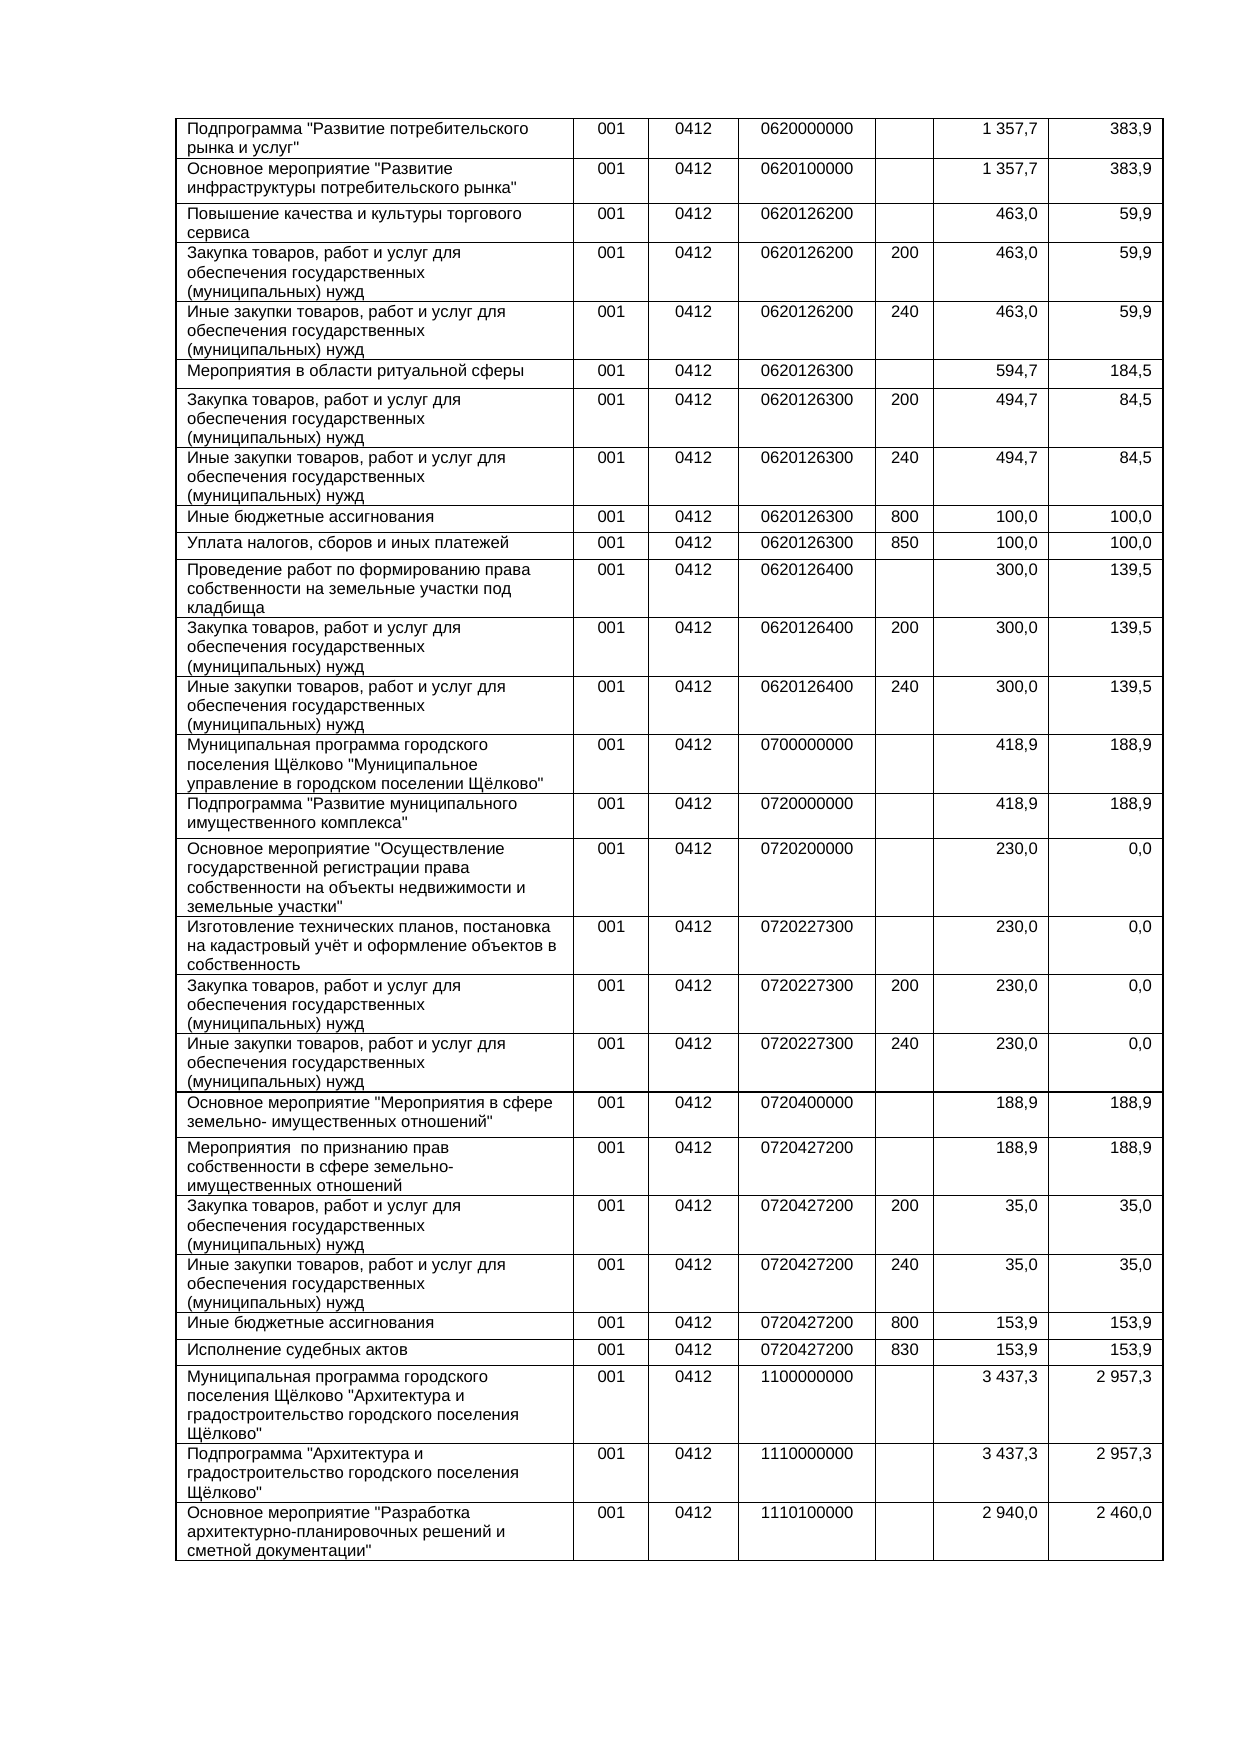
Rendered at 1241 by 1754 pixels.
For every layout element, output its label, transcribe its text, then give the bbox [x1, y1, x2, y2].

table_cell 001 [574, 1138, 648, 1195]
table_cell 0,0 [1049, 839, 1162, 916]
table_cell 0412 [649, 1444, 738, 1502]
table_cell 0620100000 [739, 159, 875, 203]
table_cell 1110100000 [739, 1503, 875, 1560]
table_cell 0412 [649, 1196, 738, 1254]
table_cell 0620000000 [739, 119, 875, 157]
table_cell 001 [574, 917, 648, 974]
table_cell 418,9 [934, 735, 1048, 793]
table_cell 0412 [649, 389, 738, 447]
table_cell 139,5 [1049, 560, 1162, 617]
table_cell 200 [876, 389, 933, 447]
table_cell 1110000000 [739, 1444, 875, 1502]
table_cell 001 [574, 1196, 648, 1254]
table_cell 830 [876, 1340, 933, 1365]
table_cell 0412 [649, 159, 738, 203]
table_cell 001 [574, 204, 648, 242]
table_cell 188,9 [934, 1138, 1048, 1195]
table_cell 001 [574, 1093, 648, 1137]
table_cell 240 [876, 1034, 933, 1091]
table_cell 0412 [649, 839, 738, 916]
table_cell 2 940,0 [934, 1503, 1048, 1560]
table_cell 001 [574, 1444, 648, 1502]
table_cell Иные закупки товаров, работ и услуг для обеспечения государственных (муниципальных) нужд [177, 677, 573, 734]
table_cell Основное мероприятие "Осуществление государственной регистрации права собственности на объекты недвижимости и земельные участки" [177, 839, 573, 916]
table_cell 200 [876, 975, 933, 1033]
table_cell 153,9 [934, 1313, 1048, 1339]
table_cell 84,5 [1049, 448, 1162, 505]
table_cell 0720427200 [739, 1196, 875, 1254]
table_cell 0620126300 [739, 533, 875, 558]
table_cell 0412 [649, 677, 738, 734]
table_cell 0620126200 [739, 302, 875, 359]
table_cell 153,9 [934, 1340, 1048, 1365]
table_cell 0412 [649, 243, 738, 301]
table_cell 188,9 [1049, 735, 1162, 793]
table_cell 2 957,3 [1049, 1366, 1162, 1443]
table_cell 0720427200 [739, 1340, 875, 1365]
table_cell 0412 [649, 560, 738, 617]
table_cell Иные закупки товаров, работ и услуг для обеспечения государственных (муниципальных) нужд [177, 448, 573, 505]
table_cell [876, 119, 933, 157]
table_cell 240 [876, 677, 933, 734]
table_cell 494,7 [934, 389, 1048, 447]
table_cell 200 [876, 1196, 933, 1254]
table_cell Муниципальная программа городского поселения Щёлково "Муниципальное управление в городском поселении Щёлково" [177, 735, 573, 793]
table_cell 0620126400 [739, 677, 875, 734]
table_cell 153,9 [1049, 1313, 1162, 1339]
table_cell 0620126300 [739, 389, 875, 447]
table_cell Муниципальная программа городского поселения Щёлково "Архитектура и градостроительство городского поселения Щёлково" [177, 1366, 573, 1443]
table_cell 001 [574, 1366, 648, 1443]
table_cell Закупка товаров, работ и услуг для обеспечения государственных (муниципальных) нужд [177, 389, 573, 447]
table_cell 0412 [649, 794, 738, 838]
table_cell Закупка товаров, работ и услуг для обеспечения государственных (муниципальных) нужд [177, 1196, 573, 1254]
table_cell 0412 [649, 1366, 738, 1443]
table_cell 418,9 [934, 794, 1048, 838]
table_cell 001 [574, 119, 648, 157]
table_cell 35,0 [934, 1255, 1048, 1312]
table_cell Закупка товаров, работ и услуг для обеспечения государственных (муниципальных) нужд [177, 243, 573, 301]
table_cell [876, 794, 933, 838]
table_cell 001 [574, 975, 648, 1033]
table_cell [876, 735, 933, 793]
table_cell 0412 [649, 506, 738, 532]
table_cell 3 437,3 [934, 1366, 1048, 1443]
table_cell 001 [574, 677, 648, 734]
table_cell Подпрограмма "Развитие потребительского рынка и услуг" [177, 119, 573, 157]
table_cell 100,0 [934, 533, 1048, 558]
table_cell 001 [574, 159, 648, 203]
table_cell 200 [876, 618, 933, 676]
table_cell 0412 [649, 1138, 738, 1195]
table_cell Повышение качества и культуры торгового сервиса [177, 204, 573, 242]
table_cell 0412 [649, 204, 738, 242]
table_cell 188,9 [1049, 1138, 1162, 1195]
table_cell Мероприятия в области ритуальной сферы [177, 360, 573, 388]
table_cell [876, 1366, 933, 1443]
table_cell 0720427200 [739, 1313, 875, 1339]
table_cell 0412 [649, 1255, 738, 1312]
table_cell 0720200000 [739, 839, 875, 916]
table_cell 001 [574, 735, 648, 793]
table_cell Подпрограмма "Архитектура и градостроительство городского поселения Щёлково" [177, 1444, 573, 1502]
table_cell 001 [574, 243, 648, 301]
table_cell 200 [876, 243, 933, 301]
table_cell 84,5 [1049, 389, 1162, 447]
table_cell 001 [574, 1503, 648, 1560]
table_cell Иные бюджетные ассигнования [177, 506, 573, 532]
table_cell [876, 360, 933, 388]
table_cell Закупка товаров, работ и услуг для обеспечения государственных (муниципальных) нужд [177, 975, 573, 1033]
table_cell 100,0 [1049, 533, 1162, 558]
table_cell 300,0 [934, 677, 1048, 734]
table_cell 001 [574, 1340, 648, 1365]
table_cell Иные закупки товаров, работ и услуг для обеспечения государственных (муниципальных) нужд [177, 1255, 573, 1312]
table_cell Основное мероприятие "Разработка архитектурно-планировочных решений и сметной документации" [177, 1503, 573, 1560]
table_cell 2 460,0 [1049, 1503, 1162, 1560]
table_cell 2 957,3 [1049, 1444, 1162, 1502]
table_cell 0412 [649, 1034, 738, 1091]
table_cell 3 437,3 [934, 1444, 1048, 1502]
table_cell 463,0 [934, 204, 1048, 242]
table_cell 188,9 [934, 1093, 1048, 1137]
table_cell 300,0 [934, 618, 1048, 676]
table_cell Закупка товаров, работ и услуг для обеспечения государственных (муниципальных) нужд [177, 618, 573, 676]
table_cell 001 [574, 1313, 648, 1339]
table_cell 001 [574, 533, 648, 558]
table_cell [876, 839, 933, 916]
table_cell 850 [876, 533, 933, 558]
table_cell 001 [574, 389, 648, 447]
table_cell 1 357,7 [934, 119, 1048, 157]
table_cell 0,0 [1049, 1034, 1162, 1091]
table_cell 1100000000 [739, 1366, 875, 1443]
table_cell 0720427200 [739, 1255, 875, 1312]
table_cell 001 [574, 360, 648, 388]
table_cell 594,7 [934, 360, 1048, 388]
table_cell 0412 [649, 448, 738, 505]
table_cell 300,0 [934, 560, 1048, 617]
table_cell Иные закупки товаров, работ и услуг для обеспечения государственных (муниципальных) нужд [177, 302, 573, 359]
table_cell [876, 917, 933, 974]
table_cell 230,0 [934, 1034, 1048, 1091]
table_cell 0620126200 [739, 243, 875, 301]
table_cell 001 [574, 1034, 648, 1091]
table_cell 001 [574, 448, 648, 505]
table_cell 0412 [649, 533, 738, 558]
table_cell 383,9 [1049, 159, 1162, 203]
table_cell 001 [574, 560, 648, 617]
table_cell 35,0 [1049, 1196, 1162, 1254]
table_cell [876, 560, 933, 617]
table_cell 230,0 [934, 839, 1048, 916]
table_cell 0720227300 [739, 975, 875, 1033]
table_cell 0412 [649, 618, 738, 676]
table_cell 230,0 [934, 917, 1048, 974]
table_cell [876, 1503, 933, 1560]
table_cell Изготовление технических планов, постановка на кадастровый учёт и оформление объектов в собственность [177, 917, 573, 974]
table_cell 0720227300 [739, 917, 875, 974]
table_cell 0412 [649, 975, 738, 1033]
table_cell 0412 [649, 1093, 738, 1137]
table_cell 0620126300 [739, 506, 875, 532]
table_cell 153,9 [1049, 1340, 1162, 1365]
table_cell 240 [876, 302, 933, 359]
table_cell 0620126400 [739, 560, 875, 617]
table_cell 35,0 [934, 1196, 1048, 1254]
table_cell 1 357,7 [934, 159, 1048, 203]
table_cell 240 [876, 1255, 933, 1312]
table_cell 001 [574, 1255, 648, 1312]
table_cell 0412 [649, 119, 738, 157]
table_cell 188,9 [1049, 794, 1162, 838]
table_cell 0412 [649, 1340, 738, 1365]
table_cell Иные бюджетные ассигнования [177, 1313, 573, 1339]
table_cell 0412 [649, 917, 738, 974]
table_cell [876, 1444, 933, 1502]
table_cell 59,9 [1049, 302, 1162, 359]
table_cell 463,0 [934, 243, 1048, 301]
table_cell 001 [574, 506, 648, 532]
table_cell 0620126200 [739, 204, 875, 242]
table_cell 59,9 [1049, 204, 1162, 242]
table_cell Основное мероприятие "Развитие инфраструктуры потребительского рынка" [177, 159, 573, 203]
table_cell 001 [574, 618, 648, 676]
table_cell 800 [876, 506, 933, 532]
table_cell 001 [574, 302, 648, 359]
table_cell Уплата налогов, сборов и иных платежей [177, 533, 573, 558]
table_cell 0720227300 [739, 1034, 875, 1091]
table_cell 0412 [649, 735, 738, 793]
table_cell 188,9 [1049, 1093, 1162, 1137]
table_cell 001 [574, 839, 648, 916]
table_cell [876, 204, 933, 242]
table_cell Подпрограмма "Развитие муниципального имущественного комплекса" [177, 794, 573, 838]
table_cell 0720400000 [739, 1093, 875, 1137]
table_cell 0720000000 [739, 794, 875, 838]
table_cell 0620126300 [739, 448, 875, 505]
table_cell Проведение работ по формированию права собственности на земельные участки под кладбища [177, 560, 573, 617]
table_cell 230,0 [934, 975, 1048, 1033]
table_cell 0620126300 [739, 360, 875, 388]
table_cell 001 [574, 794, 648, 838]
table_cell 240 [876, 448, 933, 505]
table_cell 0720427200 [739, 1138, 875, 1195]
table_cell Исполнение судебных актов [177, 1340, 573, 1365]
table_cell 0412 [649, 360, 738, 388]
table_cell 100,0 [934, 506, 1048, 532]
table_cell 184,5 [1049, 360, 1162, 388]
table_cell [876, 1093, 933, 1137]
table_cell 494,7 [934, 448, 1048, 505]
table_cell 0412 [649, 1503, 738, 1560]
table_cell 0412 [649, 1313, 738, 1339]
table_cell [876, 1138, 933, 1195]
table_cell 139,5 [1049, 618, 1162, 676]
table_cell 100,0 [1049, 506, 1162, 532]
table_cell 383,9 [1049, 119, 1162, 157]
table_cell 800 [876, 1313, 933, 1339]
table_cell 59,9 [1049, 243, 1162, 301]
table_cell 139,5 [1049, 677, 1162, 734]
table_cell 35,0 [1049, 1255, 1162, 1312]
table_cell 0,0 [1049, 975, 1162, 1033]
table_cell Мероприятия по признанию прав собственности в сфере земельно-имущественных отношений [177, 1138, 573, 1195]
table_cell 463,0 [934, 302, 1048, 359]
table_cell 0,0 [1049, 917, 1162, 974]
table_cell 0620126400 [739, 618, 875, 676]
table_cell Иные закупки товаров, работ и услуг для обеспечения государственных (муниципальных) нужд [177, 1034, 573, 1091]
table_cell 0412 [649, 302, 738, 359]
table_cell [876, 159, 933, 203]
table_cell Основное мероприятие "Мероприятия в сфере земельно- имущественных отношений" [177, 1093, 573, 1137]
table_cell 0700000000 [739, 735, 875, 793]
